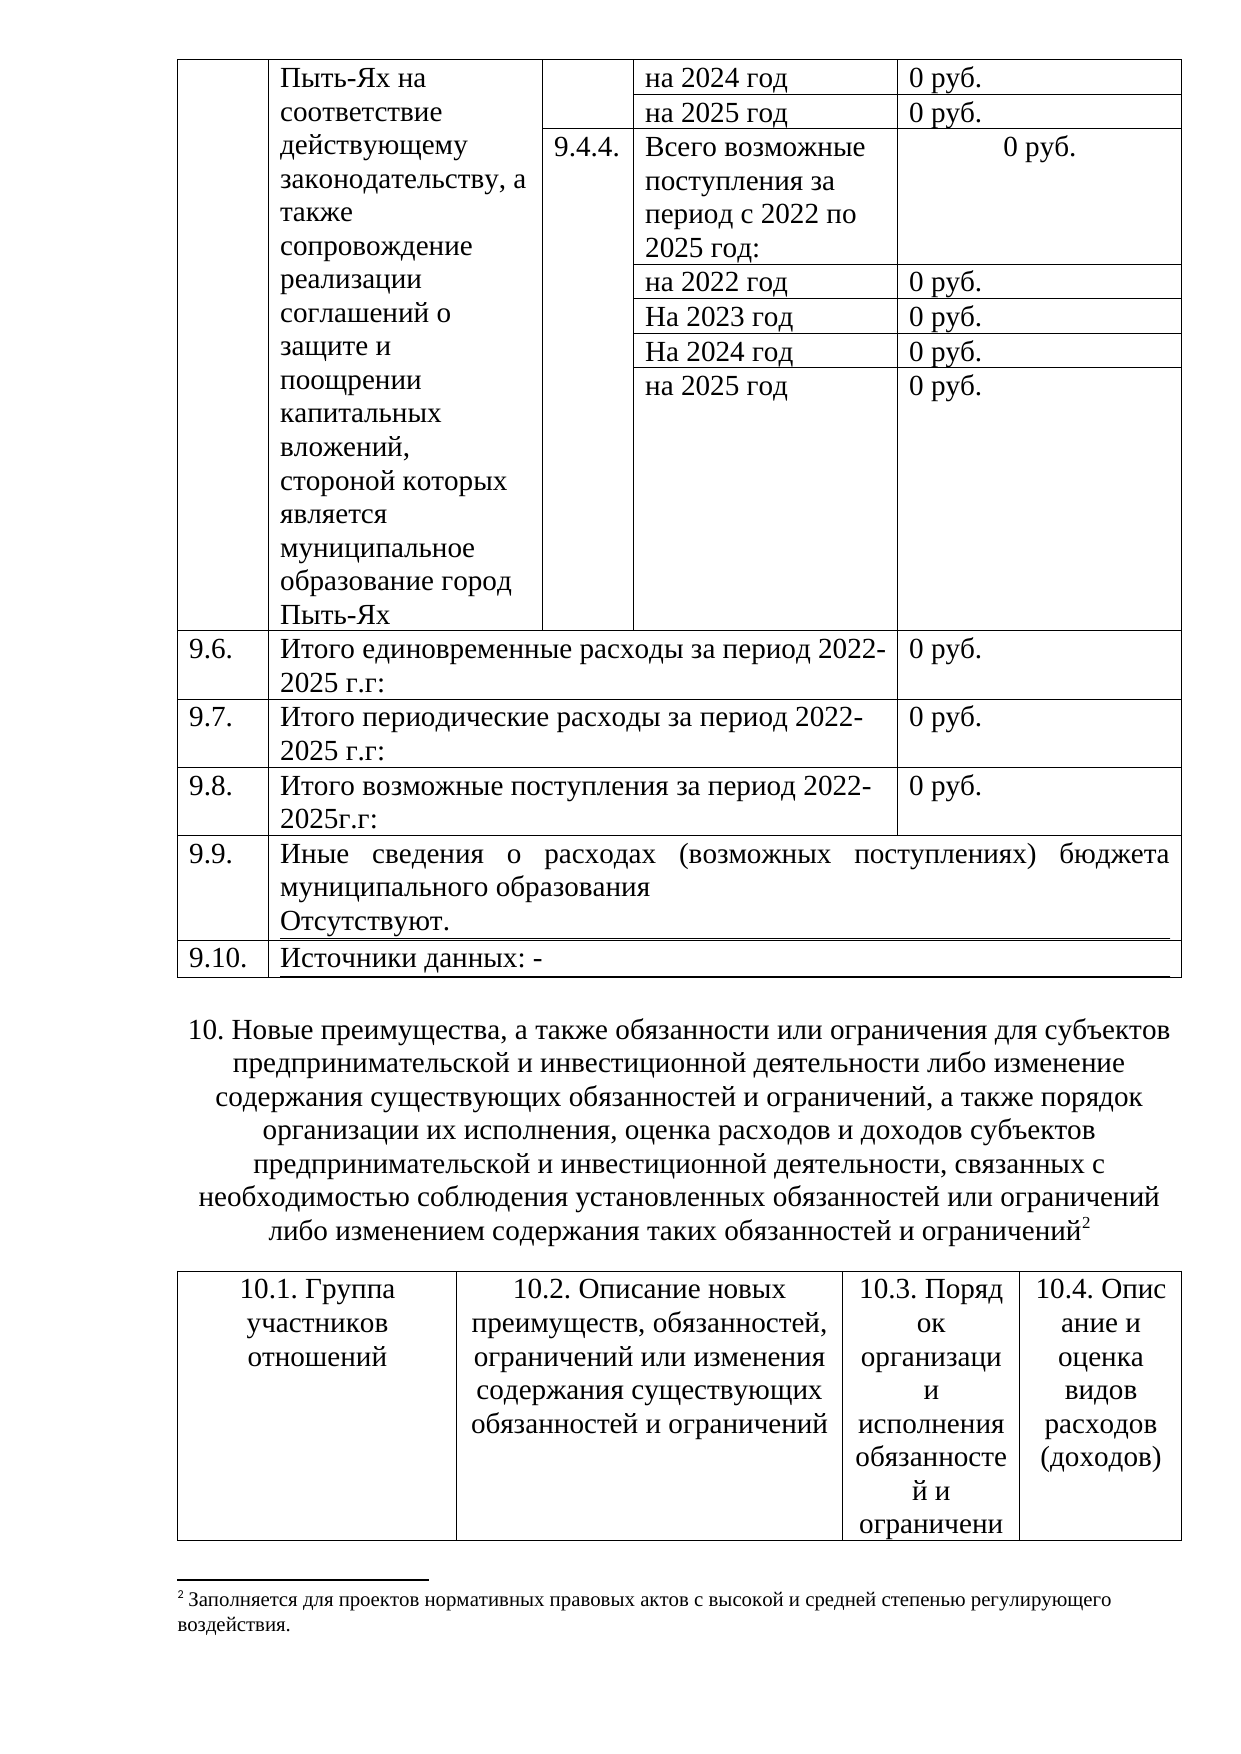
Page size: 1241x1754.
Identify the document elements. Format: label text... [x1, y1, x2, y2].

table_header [843, 1272, 1019, 1540]
table_cell на 2024 год [634, 60, 897, 94]
table_cell Итого возможные поступления за период 2022-2025г.г: [269, 768, 897, 835]
table_cell Источники данных: - [269, 941, 1181, 977]
table_cell 9.10. [178, 941, 268, 977]
table_cell На 2023 год [634, 299, 897, 333]
table_cell Иные сведения о расходах (возможных поступлениях) бюджета муниципального образования Отсутствуют. [269, 836, 1181, 939]
table_cell 9.7. [178, 700, 268, 767]
table_cell на 2022 год [634, 265, 897, 298]
table_cell 0 руб. [898, 60, 1181, 94]
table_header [1020, 1272, 1181, 1540]
table_cell 9.6. [178, 631, 268, 698]
table_cell 0 руб. [898, 95, 1181, 128]
table_cell 9.9. [178, 836, 268, 939]
table_cell 0 руб. [898, 368, 1181, 630]
table_cell 0 руб. [898, 768, 1181, 835]
table_cell 0 руб. [898, 265, 1181, 298]
table_cell на 2025 год [634, 95, 897, 128]
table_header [178, 1272, 456, 1540]
table_cell 0 руб. [898, 129, 1181, 263]
table_cell 0 руб. [898, 299, 1181, 333]
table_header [457, 1272, 842, 1540]
table_cell Всего возможные поступления за период с 2022 по 2025 год: [634, 129, 897, 263]
table_cell На 2024 год [634, 334, 897, 367]
table_cell 9.8. [178, 768, 268, 835]
table_cell 0 руб. [898, 631, 1181, 698]
text 10. Новые преимущества, а также обязанности или ограничения для субъектов предпринимательской и инвестиционной деятельности либо изменение содержания существующих обязанностей и ограничений, а также порядок организации их исполнения, оценка расходов и доходов субъектов предпринимательской и инвестиционной деятельности, связанных с необходимостью соблюдения установленных обязанностей или ограничений либо изменением содержания таких обязанностей и ограничений [177, 1012, 1181, 1247]
table_cell Итого периодические расходы за период 2022-2025 г.г: [269, 700, 897, 767]
table_cell 9.4.4. [543, 129, 633, 630]
table_cell на 2025 год [634, 368, 897, 630]
table_cell 0 руб. [898, 334, 1181, 367]
table_cell Итого единовременные расходы за период 2022-2025 г.г: [269, 631, 897, 698]
table_cell 0 руб. [898, 700, 1181, 767]
